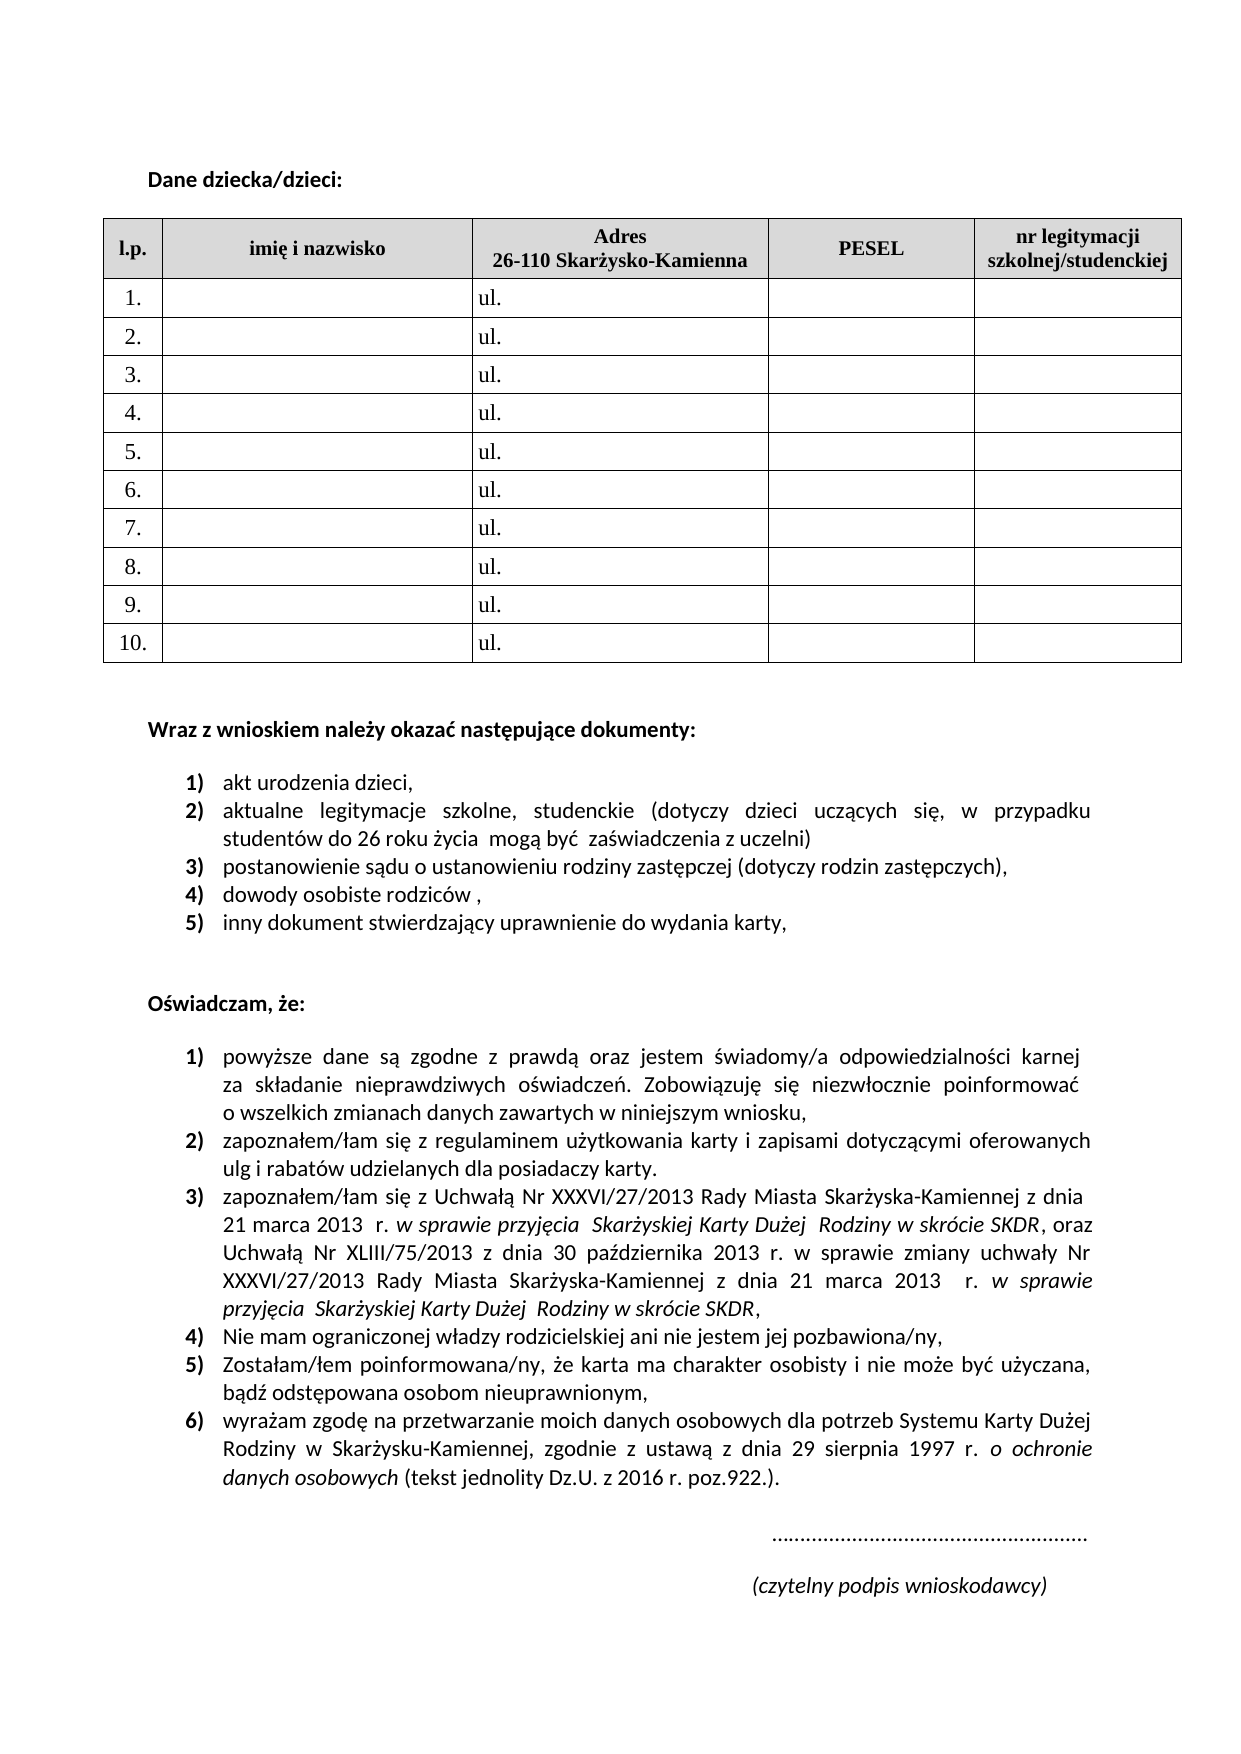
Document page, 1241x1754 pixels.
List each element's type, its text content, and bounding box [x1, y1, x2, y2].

text Dane dziecka/dzieci: [148, 165, 1093, 193]
table_cell ul. [473, 471, 768, 508]
table_cell [163, 509, 472, 547]
list Zostałam/łem poinformowana/ny, że karta ma charakter osobisty i nie może być użyczana, bądź odstępowana osobom nieuprawnionym, [185, 1351, 1093, 1407]
table_cell [163, 394, 472, 432]
list inny dokument stwierdzający uprawnienie do wydania karty, [185, 908, 1093, 936]
table_cell ul. [473, 433, 768, 470]
table_cell [163, 586, 472, 623]
table_cell [163, 548, 472, 585]
table_cell 6. [104, 471, 162, 508]
table_cell ul. [473, 318, 768, 355]
text Oświadczam, że: [148, 989, 1093, 1017]
list postanowienie sądu o ustanowieniu rodziny zastępczej (dotyczy rodzin zastępczych), [185, 852, 1093, 880]
list akt urodzenia dzieci, [185, 768, 1093, 796]
table_cell [163, 624, 472, 662]
table_cell 1. [104, 279, 162, 317]
table_cell ul. [473, 586, 768, 623]
table_cell [975, 394, 1181, 432]
table_cell ul. [473, 509, 768, 547]
table_cell [769, 356, 974, 393]
table_cell [975, 433, 1181, 470]
text (czytelny podpis wnioskodawcy) [148, 1572, 1093, 1600]
table_cell 8. [104, 548, 162, 585]
table_cell 7. [104, 509, 162, 547]
list wyrażam zgodę na przetwarzanie moich danych osobowych dla potrzeb Systemu Karty Dużej Rodziny w Skarżysku-Kamiennej, zgodnie z ustawą z dnia 29 sierpnia 1997 r. o ochronie danych osobowych (tekst jednolity Dz.U. z 2016 r. poz.922.). [185, 1407, 1093, 1519]
table_cell [975, 586, 1181, 623]
list zapoznałem/łam się z Uchwałą Nr XXXVI/27/2013 Rady Miasta Skarżyska-Kamiennej z dnia 21 marca 2013 r. w sprawie przyjęcia Skarżyskiej Karty Dużej Rodziny w skrócie SKDR, oraz Uchwałą Nr XLIII/75/2013 z dnia 30 października 2013 r. w sprawie zmiany uchwały Nr XXXVI/27/2013 Rady Miasta Skarżyska-Kamiennej z dnia 21 marca 2013 r. w sprawie przyjęcia Skarżyskiej Karty Dużej Rodziny w skrócie SKDR, [185, 1182, 1093, 1322]
table_cell 10. [104, 624, 162, 662]
table_cell [163, 433, 472, 470]
table_cell ul. [473, 624, 768, 662]
table_cell [163, 471, 472, 508]
table_cell [975, 279, 1181, 317]
text Wraz z wnioskiem należy okazać następujące dokumenty: [148, 715, 1093, 743]
table_cell [975, 471, 1181, 508]
table_header l.p. [104, 219, 162, 278]
table_cell ul. [473, 356, 768, 393]
table_cell 3. [104, 356, 162, 393]
table_cell [769, 509, 974, 547]
table_header PESEL [769, 219, 974, 278]
list aktualne legitymacje szkolne, studenckie (dotyczy dzieci uczących się, w przypadku studentów do 26 roku życia mogą być zaświadczenia z uczelni) [185, 796, 1093, 852]
table_cell 2. [104, 318, 162, 355]
table_cell [163, 356, 472, 393]
table_cell 9. [104, 586, 162, 623]
list zapoznałem/łam się z regulaminem użytkowania karty i zapisami dotyczącymi oferowanych ulg i rabatów udzielanych dla posiadaczy karty. [185, 1126, 1093, 1182]
table_cell [975, 548, 1181, 585]
table_cell [769, 394, 974, 432]
table_cell 4. [104, 394, 162, 432]
text ….................................................... [148, 1519, 1093, 1547]
table_cell ul. [473, 394, 768, 432]
table_header imię i nazwisko [163, 219, 472, 278]
table_cell [975, 509, 1181, 547]
table_cell 5. [104, 433, 162, 470]
table_cell [769, 548, 974, 585]
table_cell [975, 356, 1181, 393]
table_cell [769, 471, 974, 508]
table_cell [769, 433, 974, 470]
table_cell [769, 318, 974, 355]
list powyższe dane są zgodne z prawdą oraz jestem świadomy/a odpowiedzialności karnej za składanie nieprawdziwych oświadczeń. Zobowiązuję się niezwłocznie poinformować o wszelkich zmianach danych zawartych w niniejszym wniosku, [185, 1042, 1093, 1126]
table_cell [163, 318, 472, 355]
table_cell [975, 624, 1181, 662]
list Nie mam ograniczonej władzy rodzicielskiej ani nie jestem jej pozbawiona/ny, [185, 1322, 1093, 1351]
table_header nr legitymacji szkolnej/studenckiej [975, 219, 1181, 278]
table_cell ul. [473, 548, 768, 585]
list dowody osobiste rodziców , [185, 880, 1093, 908]
table_cell [163, 279, 472, 317]
table_header Adres 26-110 Skarżysko-Kamienna [473, 219, 768, 278]
table_cell [975, 318, 1181, 355]
table_cell ul. [473, 279, 768, 317]
table_cell [769, 279, 974, 317]
table_cell [769, 586, 974, 623]
table_cell [769, 624, 974, 662]
